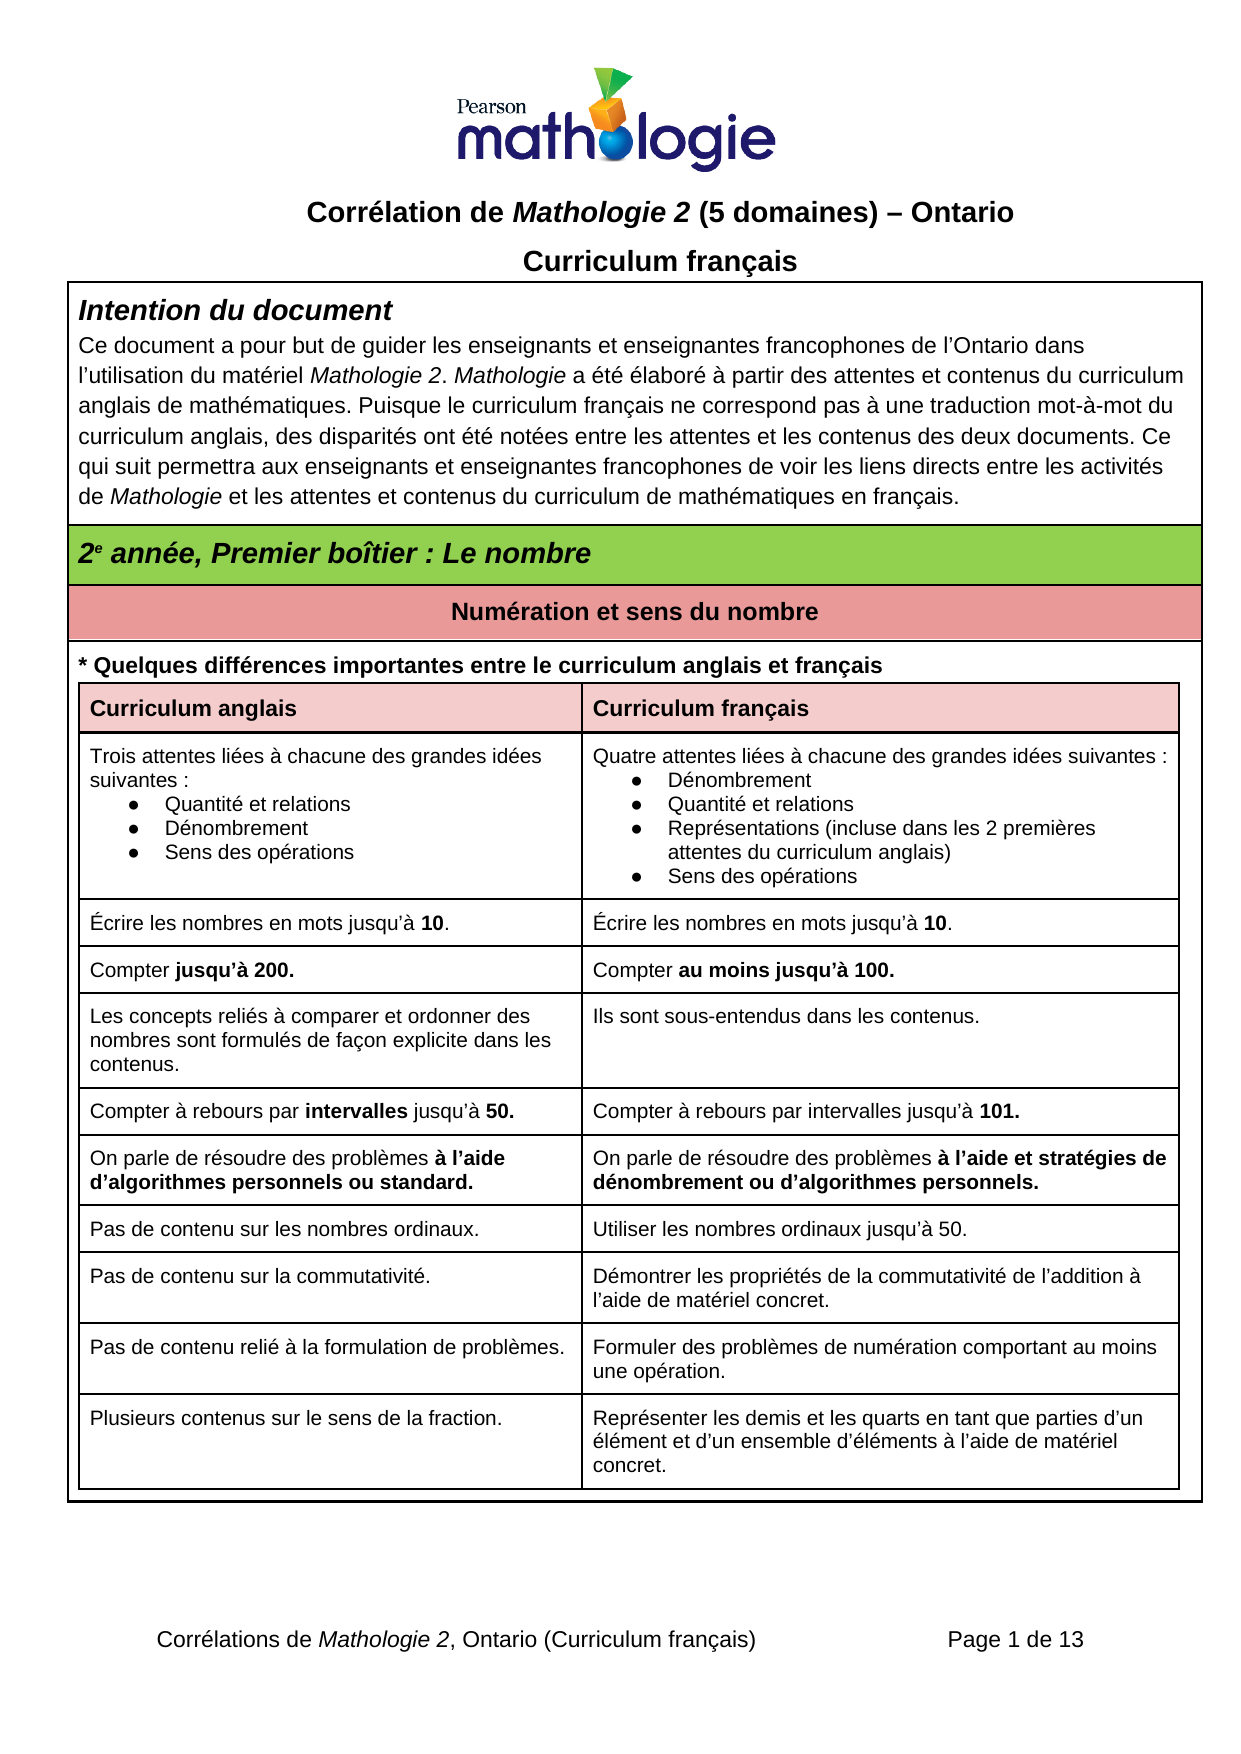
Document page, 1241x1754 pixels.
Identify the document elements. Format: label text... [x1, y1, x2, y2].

text Corrélation de Mathologie 2 (5 domaines) – Ontario [150, 195, 1171, 228]
table_cell 2e année, Premier boîtier : Le nombre [69, 526, 1201, 584]
table_cell * Quelques différences importantes entre le curriculum anglais et français [69, 642, 1201, 1500]
table_cell Numération et sens du nombre [69, 586, 1201, 639]
picture [450, 64, 782, 175]
text Curriculum français [150, 244, 1171, 278]
table_header Intention du document Ce document a pour but de guider les enseignants et enseignantes francophones de l’Ontario dans l’utilisation du matériel Mathologie 2. Mathologie a été élaboré à partir des attentes et contenus du curriculum anglais de mathématiques. Puisque le curriculum français ne correspond pas à une traduction mot-à-mot du curriculum anglais, des disparités ont été notées entre les attentes et les contenus des deux documents. Ce qui suit permettra aux enseignants et enseignantes francophones de voir les liens directs entre les activités de Mathologie et les attentes et contenus du curriculum de mathématiques en français. [69, 283, 1201, 524]
